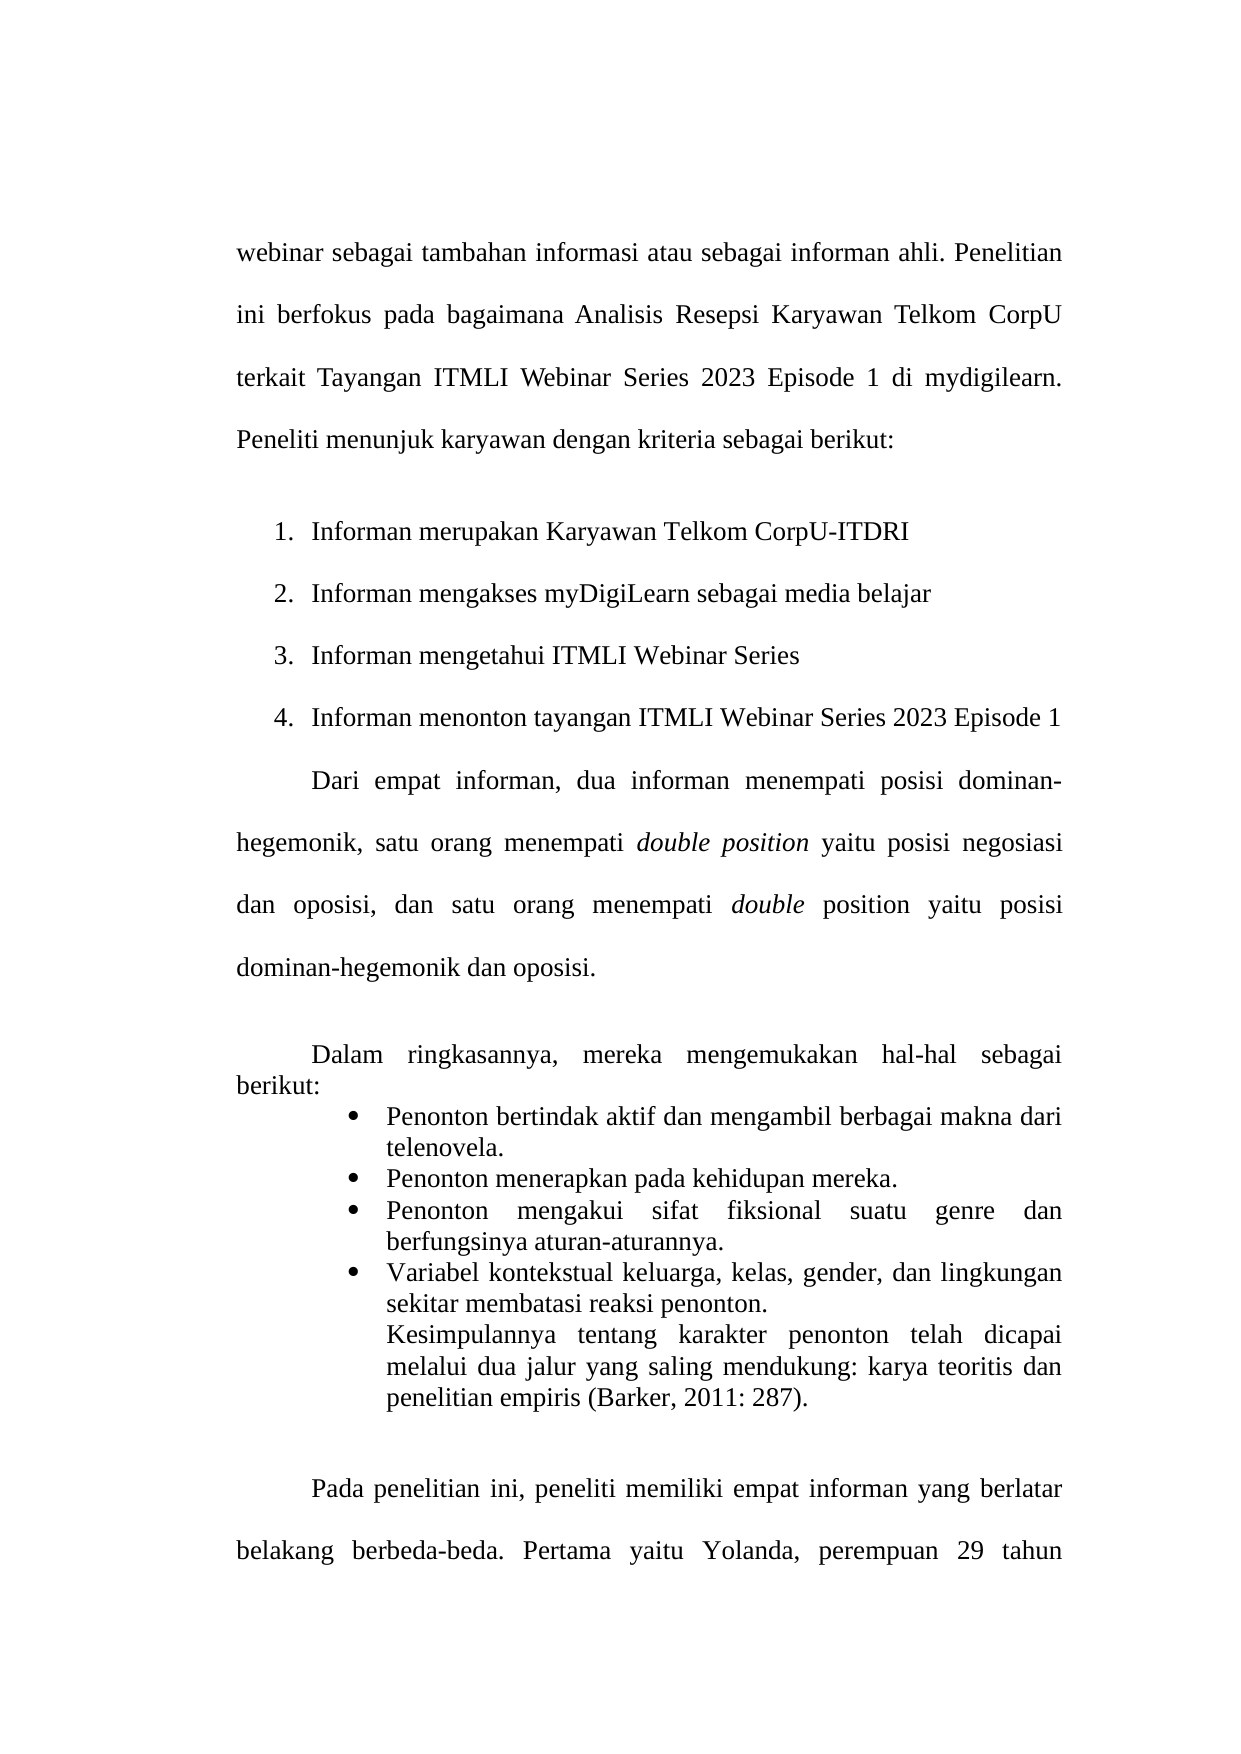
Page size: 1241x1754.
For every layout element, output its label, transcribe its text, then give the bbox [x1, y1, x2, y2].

list Variabel kontekstual keluarga, kelas, gender, dan lingkungan sekitar membatasi reaksi penonton. [349, 1256, 1063, 1319]
list Penonton bertindak aktif dan mengambil berbagai makna dari telenovela. [349, 1100, 1063, 1163]
list Penonton mengakui sifat fiksional suatu genre dan berfungsinya aturan-aturannya. [349, 1194, 1063, 1256]
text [236, 1472, 1063, 1534]
text Dalam ringkasannya, mereka mengemukakan hal-hal sebagai berikut: [236, 1038, 1063, 1100]
list Kesimpulannya tentang karakter penonton telah dicapai melalui dua jalur yang saling mendukung: karya teoritis dan penelitian empiris (Barker, 2011: 287). [386, 1319, 1063, 1412]
list Penonton menerapkan pada kehidupan mereka. [349, 1163, 1063, 1194]
list Informan merupakan Karyawan Telkom CorpU-ITDRI [274, 514, 1063, 546]
list Informan menonton tayangan ITMLI Webinar Series 2023 Episode 1 [274, 701, 1063, 733]
text Dari empat informan, dua informan menempati posisi dominan-hegemonik, satu orang menempati double position yaitu posisi negosiasi dan oposisi, dan satu orang menempati double position yaitu posisi dominan-hegemonik dan oposisi. [236, 764, 1063, 982]
list Informan mengetahui ITMLI Webinar Series [274, 639, 1063, 670]
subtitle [236, 236, 1063, 454]
list Informan mengakses myDigiLearn sebagai media belajar [274, 577, 1063, 608]
